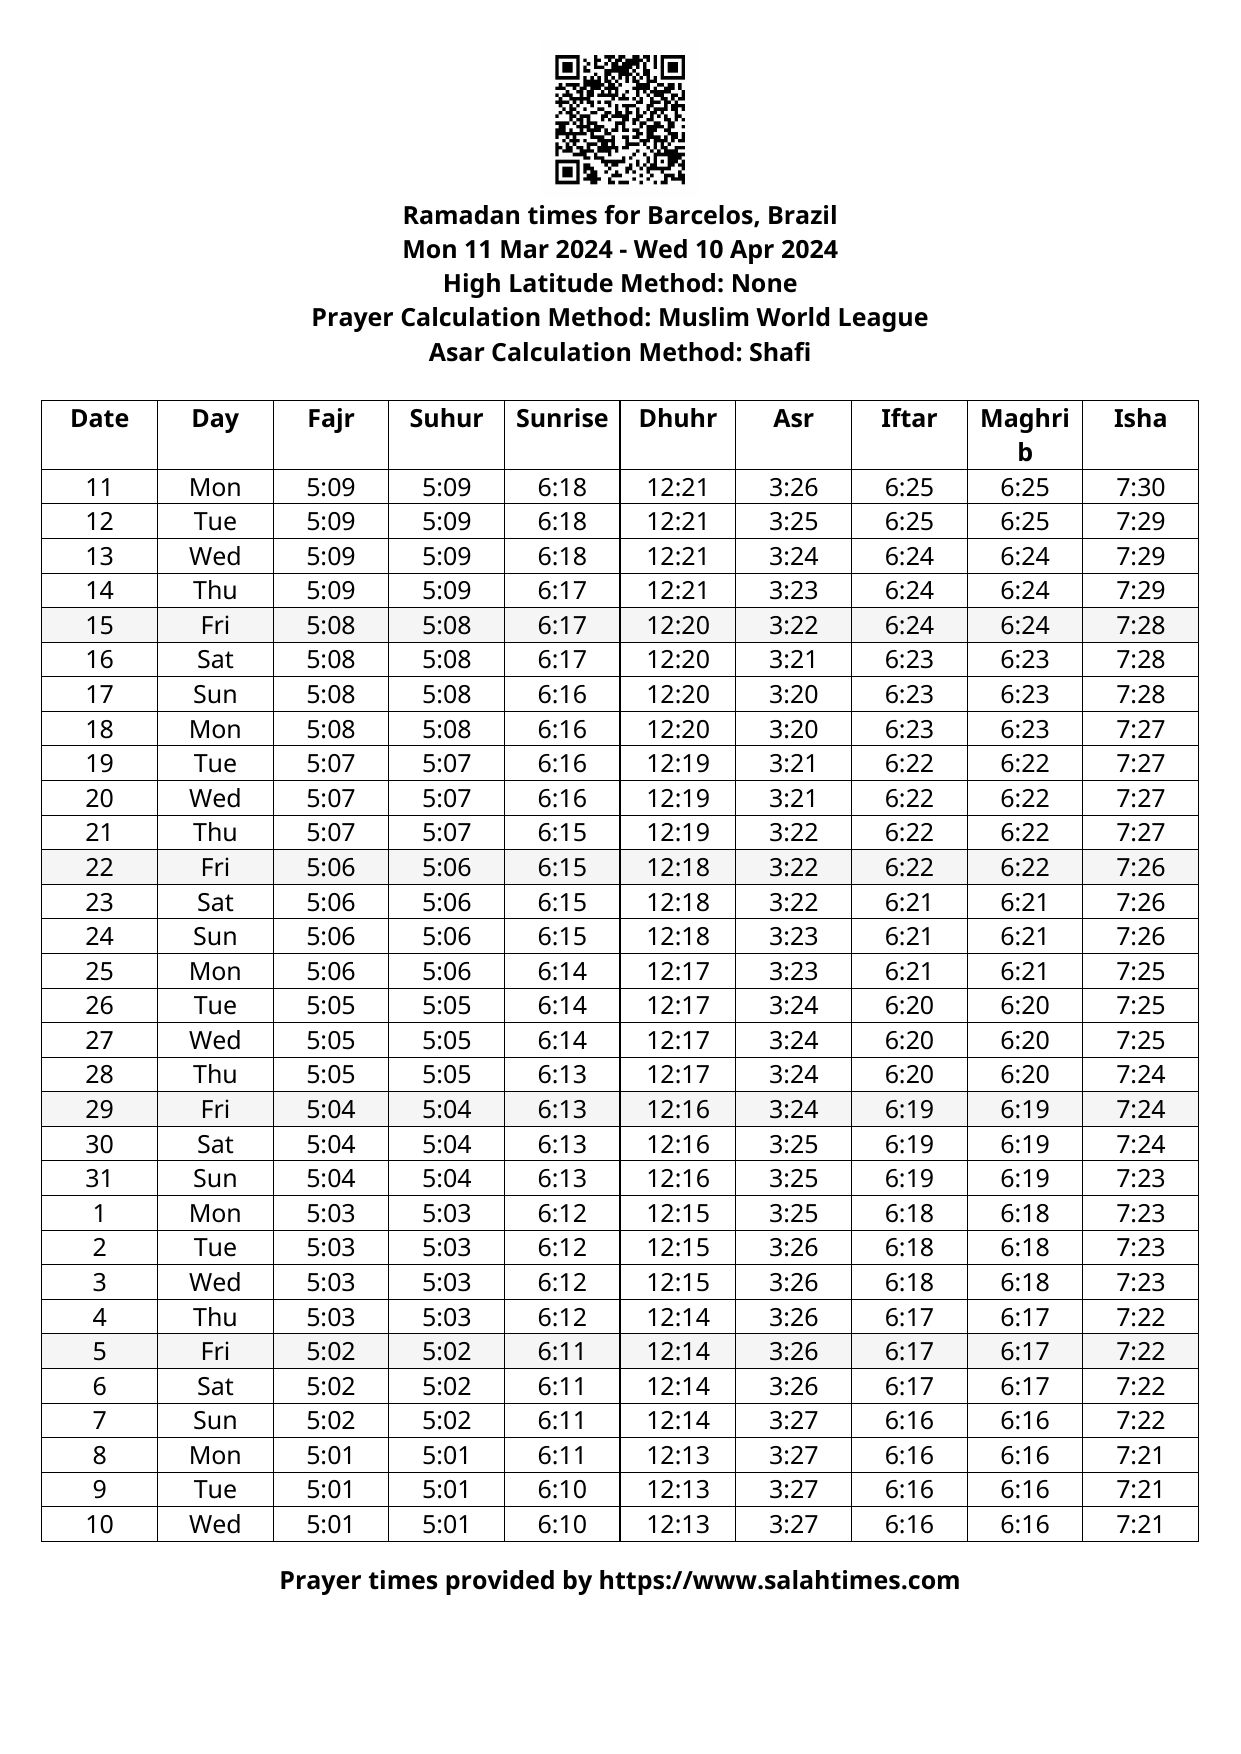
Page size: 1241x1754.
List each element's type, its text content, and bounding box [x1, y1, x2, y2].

table_cell 7:29 [1083, 574, 1198, 607]
table_cell 6:16 [505, 781, 619, 814]
table_cell 6:24 [852, 574, 967, 607]
table_cell 6:17 [505, 643, 619, 676]
table_cell 6:23 [968, 677, 1082, 711]
table_cell 3:24 [736, 989, 851, 1022]
table_cell 2 [42, 1231, 157, 1264]
table_cell 21 [42, 816, 157, 849]
table_cell 5:09 [274, 470, 388, 503]
table_header Day [158, 401, 273, 469]
table_cell 3:22 [736, 608, 851, 642]
table_cell 5:05 [389, 1023, 504, 1057]
table_cell 5:09 [389, 574, 504, 607]
table_cell 5:02 [274, 1369, 388, 1402]
table_cell 6:23 [852, 643, 967, 676]
table_cell 3:23 [736, 954, 851, 987]
table_cell 5:02 [274, 1404, 388, 1437]
table_cell 11 [42, 470, 157, 503]
table_cell 3:26 [736, 1265, 851, 1299]
table_cell 6:16 [852, 1473, 967, 1506]
table_cell Thu [158, 1300, 273, 1333]
table_cell 12:18 [621, 850, 735, 884]
table_cell 7:24 [1083, 1127, 1198, 1160]
table_cell 12:20 [621, 677, 735, 711]
table_cell 5:06 [274, 919, 388, 953]
table_cell Tue [158, 1473, 273, 1506]
table_header Maghrib [968, 401, 1082, 469]
table_cell 6:20 [968, 1058, 1082, 1091]
table_cell 3:24 [736, 1058, 851, 1091]
text Prayer times provided by https://www.salahtimes.com [42, 1563, 1198, 1597]
table_cell 6:23 [968, 643, 1082, 676]
table_cell 23 [42, 885, 157, 918]
table_cell 6:13 [505, 1161, 619, 1195]
table_cell 7:29 [1083, 504, 1198, 538]
table_cell 5:03 [274, 1300, 388, 1333]
table_cell Wed [158, 781, 273, 814]
table_cell 6:15 [505, 850, 619, 884]
table_cell 7:28 [1083, 608, 1198, 642]
table_cell 3:20 [736, 712, 851, 745]
table_cell 6:10 [505, 1507, 619, 1541]
table_cell 6:10 [505, 1473, 619, 1506]
table_cell 6:22 [968, 816, 1082, 849]
table_cell 7:27 [1083, 816, 1198, 849]
table_cell Sun [158, 677, 273, 711]
table_cell 5:09 [389, 539, 504, 572]
table_cell 3:21 [736, 643, 851, 676]
table_cell 7:23 [1083, 1196, 1198, 1229]
table_cell 3:24 [736, 539, 851, 572]
table_cell 5:08 [274, 608, 388, 642]
table_cell 6:11 [505, 1369, 619, 1402]
table_cell 28 [42, 1058, 157, 1091]
table_cell 5:08 [389, 608, 504, 642]
table_cell 5:03 [389, 1265, 504, 1299]
table_cell 6:12 [505, 1265, 619, 1299]
table_cell 6:16 [968, 1438, 1082, 1472]
table_cell 6:20 [852, 989, 967, 1022]
table_cell 5:05 [389, 989, 504, 1022]
table_cell 6:18 [968, 1231, 1082, 1264]
table_cell 6:24 [852, 608, 967, 642]
table_cell 3:26 [736, 470, 851, 503]
table_cell 3:26 [736, 1300, 851, 1333]
table_cell Wed [158, 1507, 273, 1541]
table_cell 6:12 [505, 1196, 619, 1229]
table_cell Sat [158, 643, 273, 676]
table_cell 3:26 [736, 1231, 851, 1264]
table_cell 6:18 [505, 539, 619, 572]
table_cell Tue [158, 746, 273, 780]
table_cell 7:28 [1083, 677, 1198, 711]
table_cell 5:08 [274, 677, 388, 711]
table_cell 12:20 [621, 608, 735, 642]
table_cell 3:27 [736, 1404, 851, 1437]
table_cell 6:19 [968, 1127, 1082, 1160]
table_cell Tue [158, 989, 273, 1022]
table_cell 5:01 [389, 1507, 504, 1541]
table_cell 31 [42, 1161, 157, 1195]
table_cell 5:03 [274, 1265, 388, 1299]
table_cell 7:25 [1083, 1023, 1198, 1057]
table_cell 6:16 [968, 1507, 1082, 1541]
table_header Iftar [852, 401, 967, 469]
table_cell 6:18 [505, 504, 619, 538]
table_cell 3:26 [736, 1334, 851, 1368]
table_cell 3:23 [736, 574, 851, 607]
table_cell 7:24 [1083, 1092, 1198, 1126]
table_cell 6:20 [968, 989, 1082, 1022]
table_cell Sat [158, 1369, 273, 1402]
table_cell 6:11 [505, 1438, 619, 1472]
table_cell 5:03 [274, 1196, 388, 1229]
table_cell 6:22 [852, 746, 967, 780]
table_cell 1 [42, 1196, 157, 1229]
table_cell Thu [158, 1058, 273, 1091]
table_cell 12:17 [621, 1058, 735, 1091]
table_cell 9 [42, 1473, 157, 1506]
table_cell 6:14 [505, 1023, 619, 1057]
table_cell 5:07 [274, 746, 388, 780]
table_cell 6:21 [968, 919, 1082, 953]
table_cell 6:16 [968, 1473, 1082, 1506]
table_cell 5:09 [389, 470, 504, 503]
table_cell 17 [42, 677, 157, 711]
table_cell 12:19 [621, 781, 735, 814]
table_cell 7:26 [1083, 919, 1198, 953]
table_cell 6:16 [852, 1507, 967, 1541]
table_cell 3:25 [736, 504, 851, 538]
table_header Fajr [274, 401, 388, 469]
table_cell 6:16 [968, 1404, 1082, 1437]
table_cell 5:08 [274, 712, 388, 745]
table_cell 7:27 [1083, 781, 1198, 814]
table_cell 5:09 [274, 574, 388, 607]
table_cell 5:03 [389, 1300, 504, 1333]
table_cell 5:09 [389, 504, 504, 538]
table_cell 6:16 [505, 712, 619, 745]
table_cell 13 [42, 539, 157, 572]
table_cell 7:26 [1083, 850, 1198, 884]
table_cell 12:19 [621, 746, 735, 780]
table_cell Mon [158, 1438, 273, 1472]
table_header Suhur [389, 401, 504, 469]
table_cell 6:14 [505, 954, 619, 987]
table_cell 5:04 [274, 1161, 388, 1195]
table_cell 3:20 [736, 677, 851, 711]
table_cell 12:15 [621, 1196, 735, 1229]
table_cell Mon [158, 712, 273, 745]
table_cell 6:23 [852, 712, 967, 745]
table_cell 3:24 [736, 1092, 851, 1126]
table_cell Thu [158, 574, 273, 607]
table_cell 3:21 [736, 746, 851, 780]
table_cell 5:05 [274, 1023, 388, 1057]
table_cell 8 [42, 1438, 157, 1472]
table_cell 5:05 [274, 989, 388, 1022]
table_cell 6:25 [852, 470, 967, 503]
table_cell 6:20 [968, 1023, 1082, 1057]
table_cell 7:26 [1083, 885, 1198, 918]
table_cell 5:06 [389, 850, 504, 884]
table_cell 5:04 [274, 1127, 388, 1160]
table_cell 6:11 [505, 1404, 619, 1437]
table_cell 12:21 [621, 539, 735, 572]
table_cell 14 [42, 574, 157, 607]
table_cell 5:06 [389, 954, 504, 987]
table_cell Thu [158, 816, 273, 849]
table_cell 6:17 [852, 1334, 967, 1368]
table_cell 5:07 [274, 816, 388, 849]
table_cell 12:16 [621, 1161, 735, 1195]
table_cell 12:21 [621, 574, 735, 607]
table_cell 6:22 [968, 746, 1082, 780]
table_cell Wed [158, 1265, 273, 1299]
table_cell 6:17 [968, 1334, 1082, 1368]
table_cell 6:13 [505, 1127, 619, 1160]
text Ramadan times for Barcelos, Brazil [42, 198, 1198, 232]
table_cell 12:15 [621, 1265, 735, 1299]
table_cell 12:21 [621, 470, 735, 503]
table_cell Tue [158, 1231, 273, 1264]
table_cell 12:14 [621, 1300, 735, 1333]
text Prayer Calculation Method: Muslim World League [42, 300, 1198, 334]
table_cell 7:21 [1083, 1507, 1198, 1541]
table_cell Fri [158, 850, 273, 884]
table_cell 12:17 [621, 989, 735, 1022]
table_cell 12:15 [621, 1231, 735, 1264]
table_cell 5:07 [389, 781, 504, 814]
table_cell 3:27 [736, 1507, 851, 1541]
table_cell 3:27 [736, 1438, 851, 1472]
table_cell 12:14 [621, 1404, 735, 1437]
table_cell Sat [158, 885, 273, 918]
table_cell Mon [158, 954, 273, 987]
table_cell 5:04 [389, 1161, 504, 1195]
table_cell 6:17 [852, 1300, 967, 1333]
text Mon 11 Mar 2024 - Wed 10 Apr 2024 [42, 232, 1198, 266]
table_cell Fri [158, 608, 273, 642]
table_cell 30 [42, 1127, 157, 1160]
table_cell 19 [42, 746, 157, 780]
table_cell 7:27 [1083, 712, 1198, 745]
table_cell 7:25 [1083, 954, 1198, 987]
table_header Asr [736, 401, 851, 469]
table_cell 4 [42, 1300, 157, 1333]
table_cell 6:19 [852, 1161, 967, 1195]
table_cell 3 [42, 1265, 157, 1299]
table_cell 12:16 [621, 1092, 735, 1126]
table_cell 7:22 [1083, 1300, 1198, 1333]
table_cell 7:22 [1083, 1334, 1198, 1368]
table_cell 5:08 [389, 643, 504, 676]
table_cell 5:06 [274, 954, 388, 987]
table_cell 7:29 [1083, 539, 1198, 572]
table_cell 6:15 [505, 885, 619, 918]
table_cell 12:13 [621, 1438, 735, 1472]
table_cell 6:22 [852, 781, 967, 814]
table_cell 3:22 [736, 850, 851, 884]
table_cell 6:23 [968, 712, 1082, 745]
table_cell 12:21 [621, 504, 735, 538]
table_cell 7:30 [1083, 470, 1198, 503]
table_cell 6:19 [968, 1092, 1082, 1126]
table_cell 6:21 [852, 954, 967, 987]
table_cell 12:17 [621, 954, 735, 987]
table_cell 6:16 [505, 746, 619, 780]
table_cell 6:17 [968, 1369, 1082, 1402]
table_cell Sun [158, 1404, 273, 1437]
table_cell 7:22 [1083, 1369, 1198, 1402]
table_cell 6:13 [505, 1058, 619, 1091]
table_cell 6:18 [968, 1196, 1082, 1229]
table_cell Mon [158, 470, 273, 503]
table_cell 20 [42, 781, 157, 814]
table_cell 18 [42, 712, 157, 745]
table_cell 3:25 [736, 1196, 851, 1229]
table_cell 5:04 [389, 1127, 504, 1160]
picture [542, 41, 699, 198]
table_cell 12:19 [621, 816, 735, 849]
table_cell 7 [42, 1404, 157, 1437]
table_cell 12:20 [621, 643, 735, 676]
table_cell Fri [158, 1334, 273, 1368]
table_cell 7:23 [1083, 1161, 1198, 1195]
table_cell 6:22 [852, 850, 967, 884]
table_cell 3:27 [736, 1473, 851, 1506]
table_cell 5:06 [389, 885, 504, 918]
table_cell 6 [42, 1369, 157, 1402]
table_cell 7:28 [1083, 643, 1198, 676]
table_cell 7:22 [1083, 1404, 1198, 1437]
table_cell Sun [158, 1161, 273, 1195]
table_cell 6:18 [852, 1196, 967, 1229]
table_cell 5:05 [274, 1058, 388, 1091]
table_cell 5:07 [389, 746, 504, 780]
table_cell 24 [42, 919, 157, 953]
table_cell Sat [158, 1127, 273, 1160]
table_cell 3:22 [736, 816, 851, 849]
table_cell 12:14 [621, 1369, 735, 1402]
table_cell 12:18 [621, 885, 735, 918]
table_cell 6:19 [852, 1127, 967, 1160]
table_cell 6:22 [968, 781, 1082, 814]
table_cell 12:20 [621, 712, 735, 745]
table_cell 5:08 [389, 712, 504, 745]
table_cell 5:07 [274, 781, 388, 814]
table_cell 6:16 [852, 1404, 967, 1437]
table_cell 12:13 [621, 1473, 735, 1506]
table_cell 5:07 [389, 816, 504, 849]
table_cell 6:21 [968, 885, 1082, 918]
table_cell 6:15 [505, 816, 619, 849]
table_cell 6:13 [505, 1092, 619, 1126]
table_cell 6:19 [968, 1161, 1082, 1195]
table_cell 6:11 [505, 1334, 619, 1368]
table_cell 6:22 [852, 816, 967, 849]
table_cell 5:04 [274, 1092, 388, 1126]
table_cell 5:05 [389, 1058, 504, 1091]
table_cell 5:02 [389, 1404, 504, 1437]
table_cell 6:12 [505, 1231, 619, 1264]
table_cell 12:18 [621, 919, 735, 953]
table_cell 5:03 [389, 1231, 504, 1264]
table_cell 6:21 [852, 885, 967, 918]
table_cell 3:24 [736, 1023, 851, 1057]
table_header Isha [1083, 401, 1198, 469]
table_cell 6:20 [852, 1058, 967, 1091]
table_cell 5:06 [389, 919, 504, 953]
table_cell 6:17 [852, 1369, 967, 1402]
table_cell 5:09 [274, 504, 388, 538]
table_cell 5:06 [274, 850, 388, 884]
table_cell 5:02 [274, 1334, 388, 1368]
table_cell 6:17 [505, 608, 619, 642]
table_cell 29 [42, 1092, 157, 1126]
table_cell 6:25 [968, 470, 1082, 503]
table_cell 5 [42, 1334, 157, 1368]
table_cell 6:19 [852, 1092, 967, 1126]
table_cell 6:24 [968, 539, 1082, 572]
table_cell 16 [42, 643, 157, 676]
table_cell 6:20 [852, 1023, 967, 1057]
table_cell 5:01 [389, 1473, 504, 1506]
table_cell 6:23 [852, 677, 967, 711]
table_cell 6:21 [852, 919, 967, 953]
table_cell 6:15 [505, 919, 619, 953]
table_cell 5:01 [389, 1438, 504, 1472]
table_cell 3:21 [736, 781, 851, 814]
table_header Date [42, 401, 157, 469]
table_cell Wed [158, 539, 273, 572]
table_cell 6:12 [505, 1300, 619, 1333]
table_cell 5:03 [389, 1196, 504, 1229]
table_cell 6:22 [968, 850, 1082, 884]
table_cell 6:16 [852, 1438, 967, 1472]
table_cell 6:25 [852, 504, 967, 538]
table_cell 5:01 [274, 1507, 388, 1541]
table_cell 7:24 [1083, 1058, 1198, 1091]
table_cell Mon [158, 1196, 273, 1229]
table_cell 5:08 [274, 643, 388, 676]
table_cell Tue [158, 504, 273, 538]
table_cell 27 [42, 1023, 157, 1057]
table_cell 6:16 [505, 677, 619, 711]
table_cell 5:03 [274, 1231, 388, 1264]
table_cell 5:02 [389, 1334, 504, 1368]
table_cell 5:09 [274, 539, 388, 572]
table_cell 7:23 [1083, 1265, 1198, 1299]
table_cell 6:18 [852, 1265, 967, 1299]
table_cell 3:26 [736, 1369, 851, 1402]
table_cell 3:23 [736, 919, 851, 953]
table_cell 12 [42, 504, 157, 538]
table_cell 7:23 [1083, 1231, 1198, 1264]
table_header Dhuhr [621, 401, 735, 469]
table_cell 26 [42, 989, 157, 1022]
table_cell 7:27 [1083, 746, 1198, 780]
table_cell 5:04 [389, 1092, 504, 1126]
table_cell 7:21 [1083, 1438, 1198, 1472]
table_cell 10 [42, 1507, 157, 1541]
table_cell 15 [42, 608, 157, 642]
table_cell Sun [158, 919, 273, 953]
table_cell 5:01 [274, 1473, 388, 1506]
table_cell 12:17 [621, 1023, 735, 1057]
table_cell 6:24 [968, 608, 1082, 642]
table_cell 6:17 [505, 574, 619, 607]
table_cell 12:14 [621, 1334, 735, 1368]
table_cell Fri [158, 1092, 273, 1126]
table_cell 3:25 [736, 1161, 851, 1195]
table_header Sunrise [505, 401, 619, 469]
table_cell Wed [158, 1023, 273, 1057]
table_cell 6:14 [505, 989, 619, 1022]
text Asar Calculation Method: Shafi [42, 334, 1198, 368]
table_cell 5:08 [389, 677, 504, 711]
table_cell 7:21 [1083, 1473, 1198, 1506]
table_cell 6:24 [852, 539, 967, 572]
table_cell 5:06 [274, 885, 388, 918]
table_cell 6:18 [968, 1265, 1082, 1299]
table_cell 5:01 [274, 1438, 388, 1472]
table_cell 6:24 [968, 574, 1082, 607]
table_cell 12:13 [621, 1507, 735, 1541]
table_cell 22 [42, 850, 157, 884]
table_cell 6:17 [968, 1300, 1082, 1333]
table_cell 7:25 [1083, 989, 1198, 1022]
table_cell 25 [42, 954, 157, 987]
table_cell 6:21 [968, 954, 1082, 987]
table_cell 6:25 [968, 504, 1082, 538]
text High Latitude Method: None [42, 266, 1198, 300]
table_cell 6:18 [852, 1231, 967, 1264]
table_cell 3:22 [736, 885, 851, 918]
table_cell 12:16 [621, 1127, 735, 1160]
table_cell 6:18 [505, 470, 619, 503]
table_cell 3:25 [736, 1127, 851, 1160]
table_cell 5:02 [389, 1369, 504, 1402]
